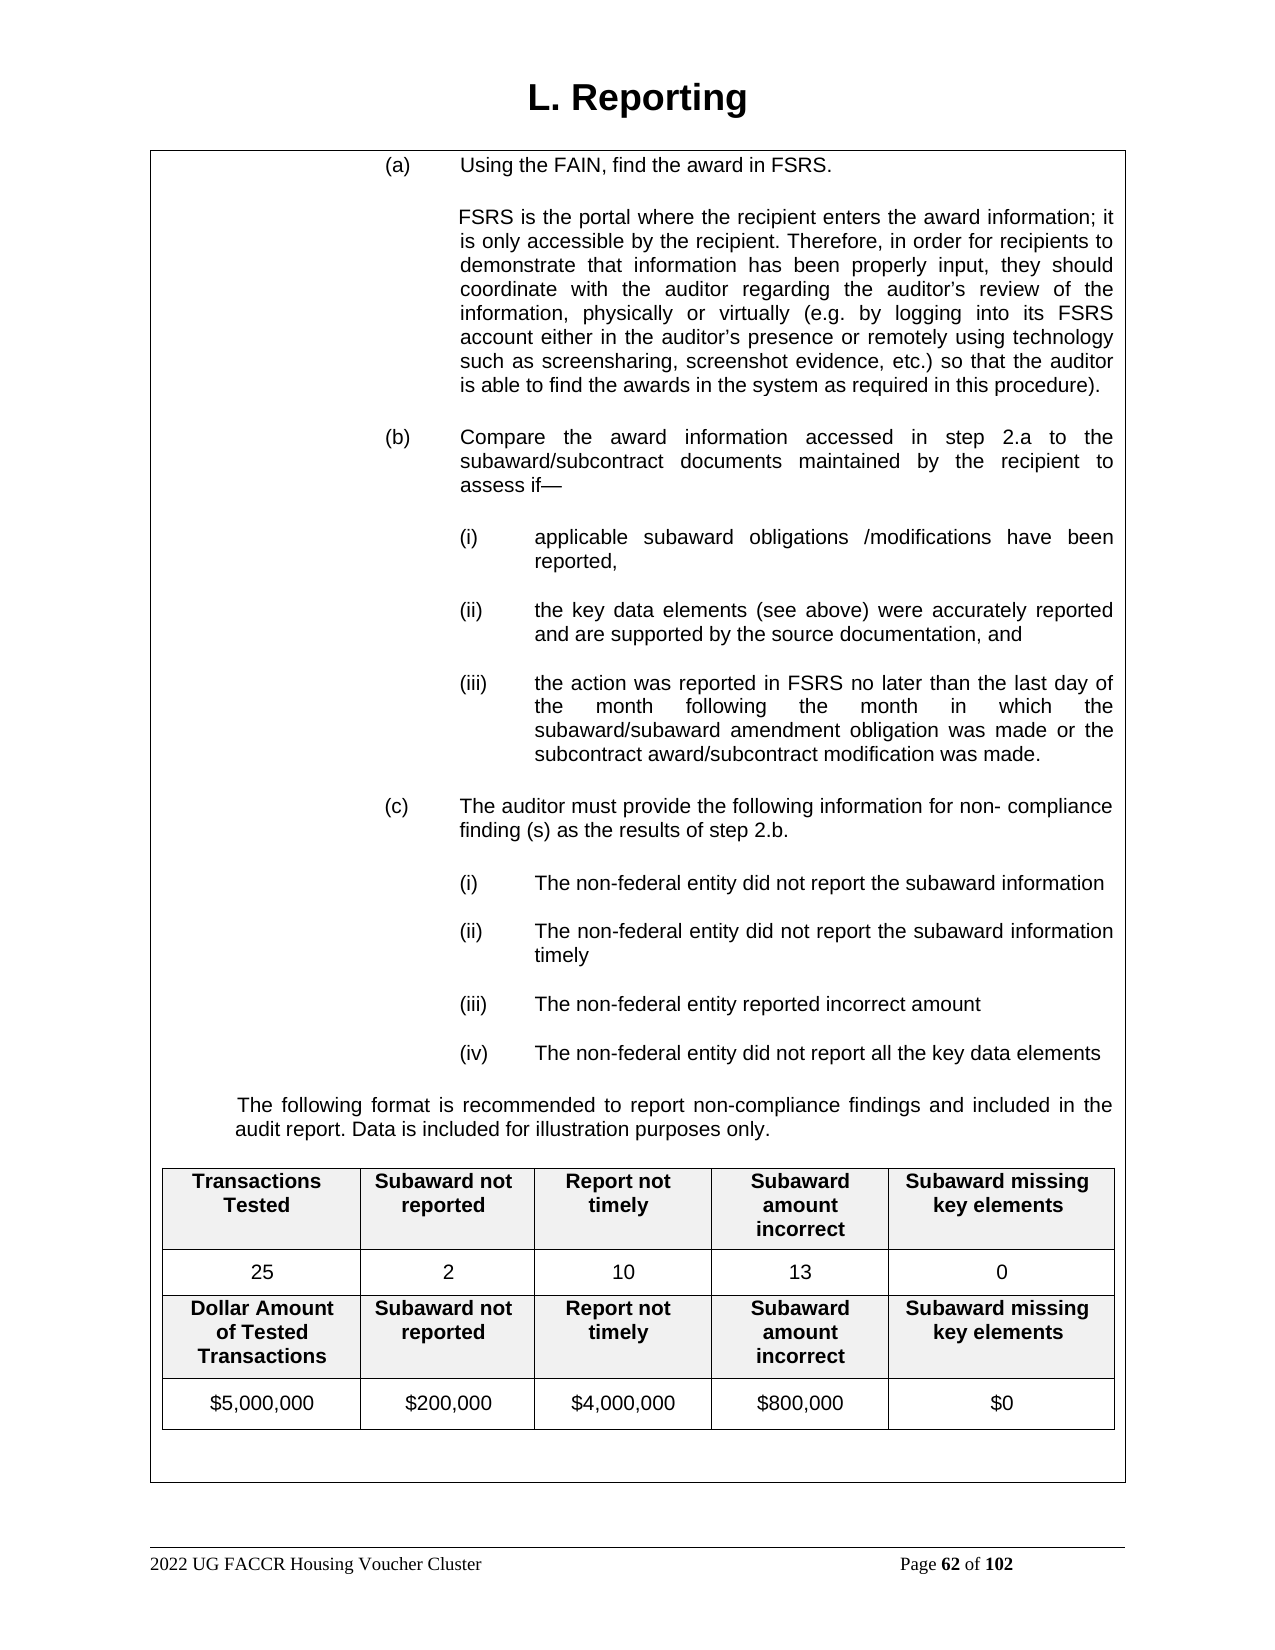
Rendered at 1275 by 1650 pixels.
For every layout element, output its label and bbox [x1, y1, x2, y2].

table_cell [151, 151, 1125, 1482]
